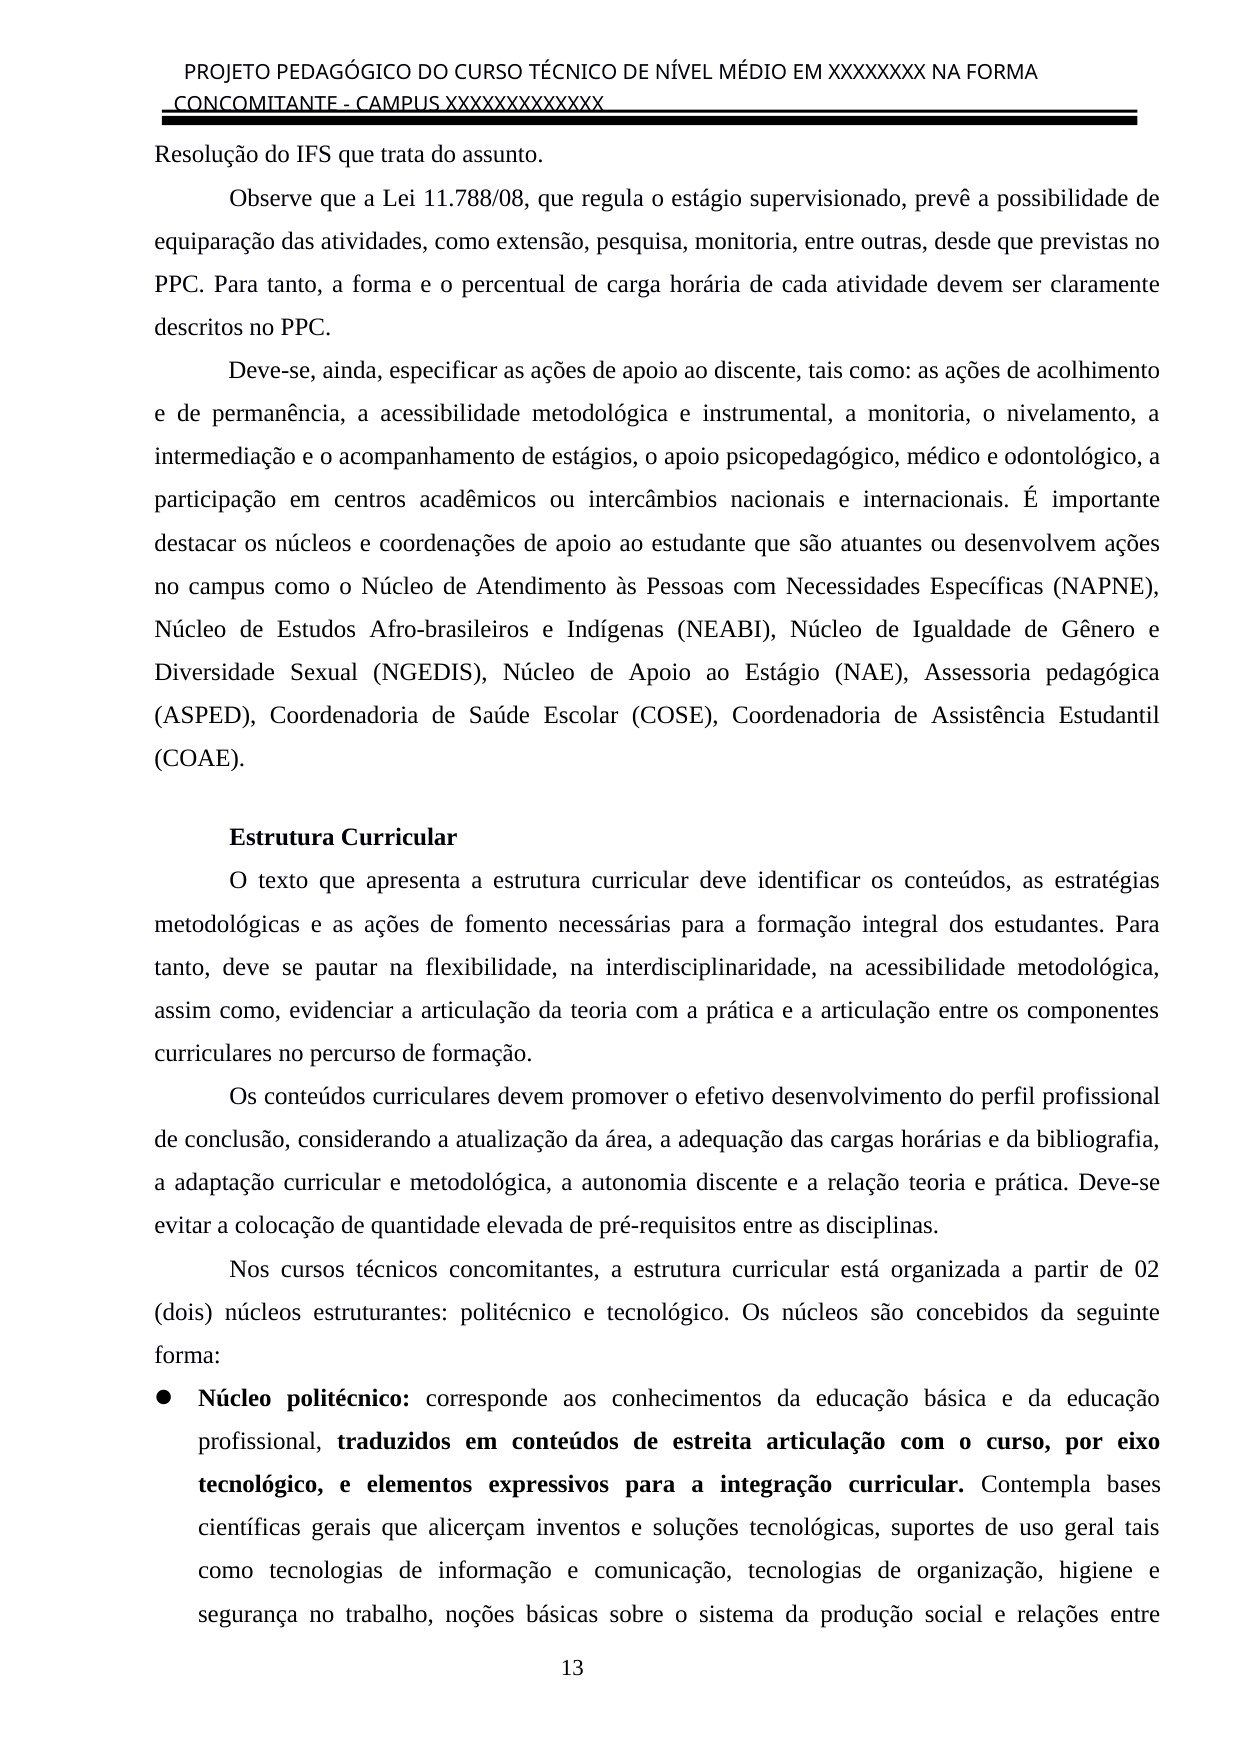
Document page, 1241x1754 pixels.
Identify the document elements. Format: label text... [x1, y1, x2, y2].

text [154, 121, 1161, 168]
text O texto que apresenta a estrutura curricular deve identificar os conteúdos, as estratégias metodológicas e as ações de fomento necessárias para a formação integral dos estudantes. Para tanto, deve se pautar na flexibilidade, na interdisciplinaridade, na acessibilidade metodológica, assim como, evidenciar a articulação da teoria com a prática e a articulação entre os componentes curriculares no percurso de formação. [154, 866, 1161, 1067]
text Deve-se, ainda, especificar as ações de apoio ao discente, tais como: as ações de acolhimento e de permanência, a acessibilidade metodológica e instrumental, a monitoria, o nivelamento, a intermediação e o acompanhamento de estágios, o apoio psicopedagógico, médico e odontológico, a participação em centros acadêmicos ou intercâmbios nacionais e internacionais. É importante destacar os núcleos e coordenações de apoio ao estudante que são atuantes ou desenvolvem ações no campus como o Núcleo de Atendimento às Pessoas com Necessidades Específicas (NAPNE), Núcleo de Estudos Afro-brasileiros e Indígenas (NEABI), Núcleo de Igualdade de Gênero e Diversidade Sexual (NGEDIS), Núcleo de Apoio ao Estágio (NAE), Assessoria pedagógica (ASPED), Coordenadoria de Saúde Escolar (COSE), Coordenadoria de Assistência Estudantil (COAE). [154, 355, 1161, 772]
text Observe que a Lei 11.788/08, que regula o estágio supervisionado, prevê a possibilidade de equiparação das atividades, como extensão, pesquisa, monitoria, entre outras, desde que previstas no PPC. Para tanto, a forma e o percentual de carga horária de cada atividade devem ser claramente descritos no PPC. [154, 183, 1161, 341]
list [154, 1383, 1161, 1627]
text Estrutura Curricular [229, 822, 1161, 851]
text Os conteúdos curriculares devem promover o efetivo desenvolvimento do perfil profissional de conclusão, considerando a atualização da área, a adequação das cargas horárias e da bibliografia, a adaptação curricular e metodológica, a autonomia discente e a relação teoria e prática. Deve-se evitar a colocação de quantidade elevada de pré-requisitos entre as disciplinas. [154, 1081, 1161, 1239]
text Nos cursos técnicos concomitantes, a estrutura curricular está organizada a partir de 02 (dois) núcleos estruturantes: politécnico e tecnológico. Os núcleos são concebidos da seguinte forma: [154, 1254, 1161, 1369]
